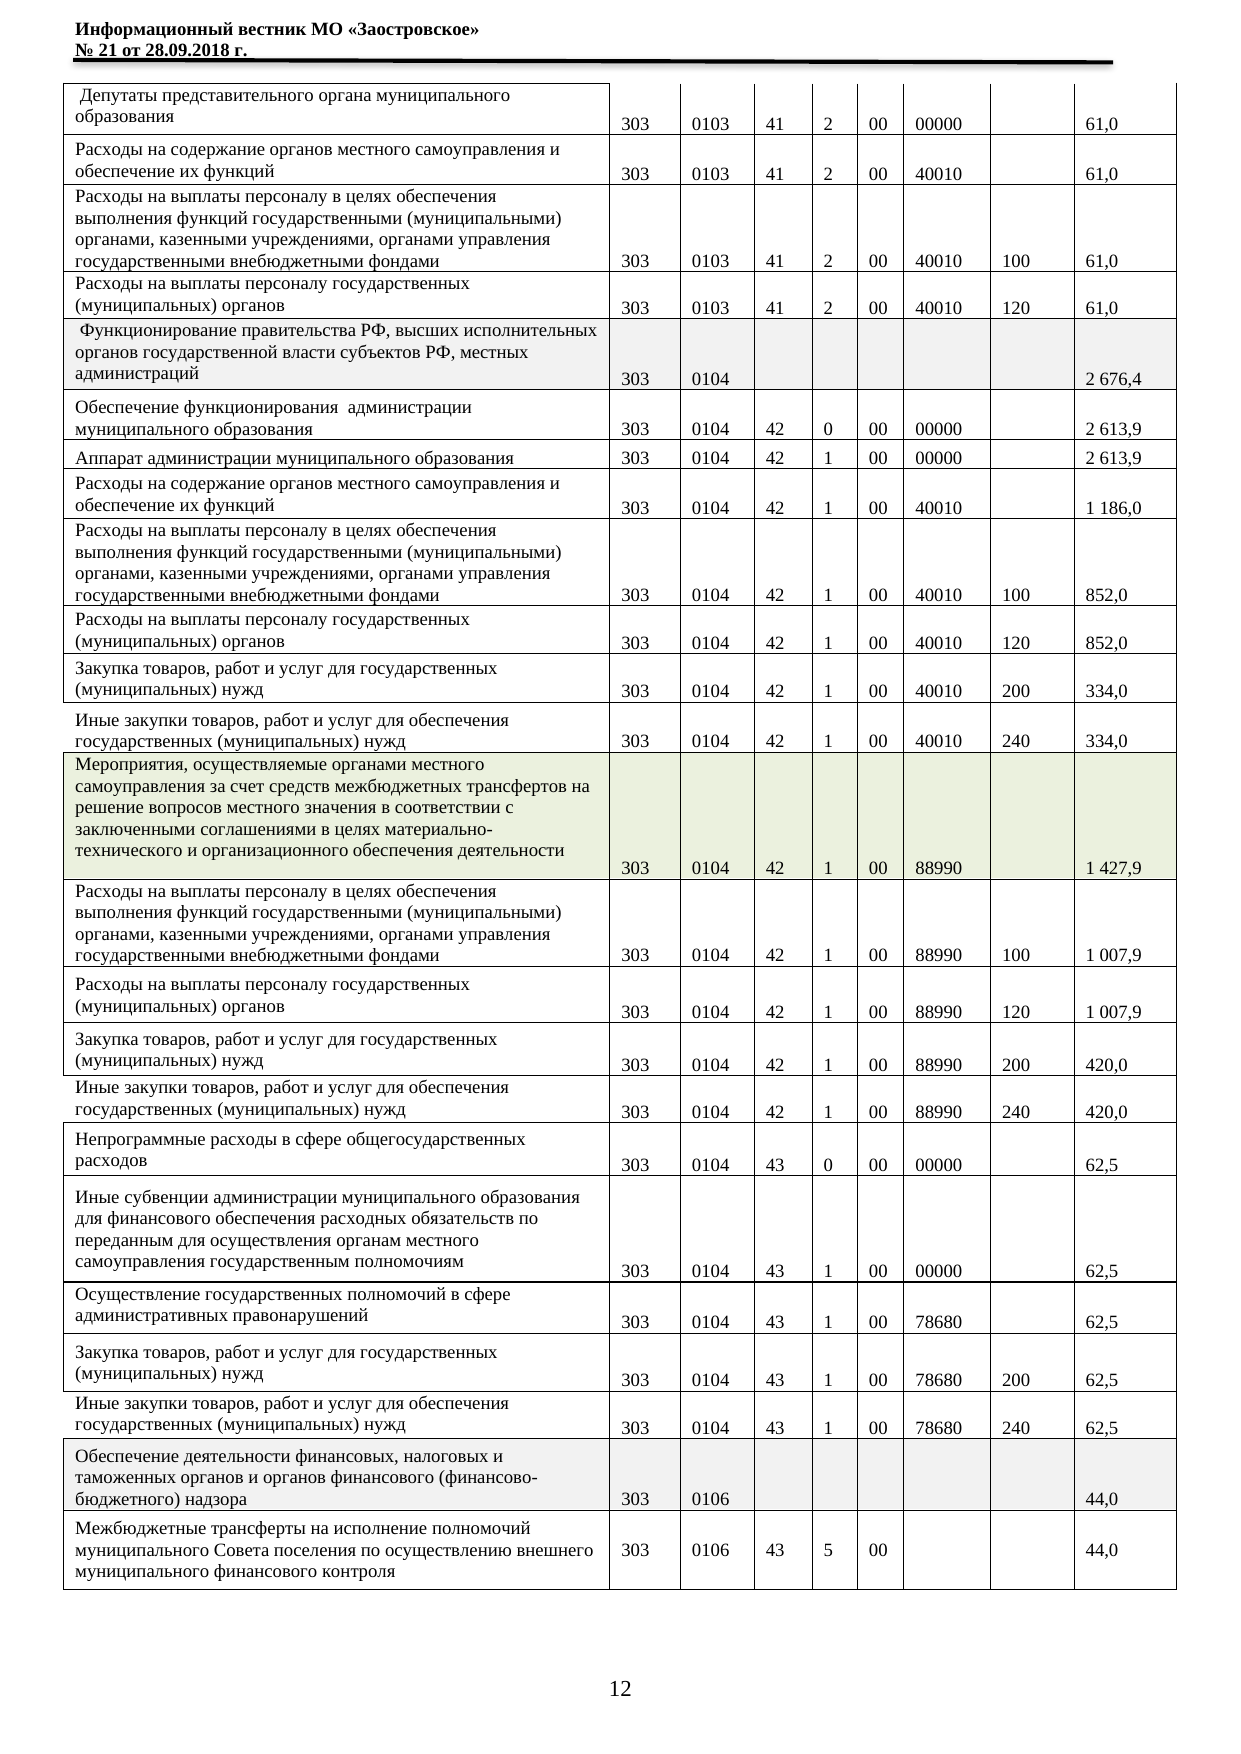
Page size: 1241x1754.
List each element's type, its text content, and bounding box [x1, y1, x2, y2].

table_cell 1 [813, 1023, 857, 1075]
table_cell 41 [755, 185, 812, 271]
table_cell 42 [755, 519, 812, 605]
table_cell 0103 [681, 185, 754, 271]
table_cell 2 [813, 272, 857, 318]
table_cell 43 [755, 1392, 812, 1438]
table_cell Межбюджетные трансферты на исполнение полномочий муниципального Совета поселения по осуществлению внешнего муниципального финансового контроля [64, 1511, 609, 1589]
table_cell 303 [610, 1076, 680, 1122]
table_cell Иные закупки товаров, работ и услуг для обеспечения государственных (муниципальных) нужд [64, 1076, 609, 1122]
table_cell 00 [858, 272, 903, 318]
table_cell 42 [755, 469, 812, 518]
table_cell 303 [610, 1023, 680, 1075]
table_cell [991, 1283, 1074, 1333]
table_cell 200 [991, 1334, 1074, 1391]
table_cell [991, 753, 1074, 878]
table_cell 0104 [681, 1283, 754, 1333]
table_cell 2 613,9 [1075, 440, 1176, 468]
table_cell 78680 [904, 1392, 990, 1438]
table_cell 0104 [681, 1076, 754, 1122]
table_cell 303 [610, 185, 680, 271]
table_cell 42 [755, 880, 812, 966]
table_cell [991, 83, 1074, 134]
table_cell 43 [755, 1283, 812, 1333]
table_cell 00 [858, 1392, 903, 1438]
table_cell 1 [813, 1392, 857, 1438]
table_cell 303 [610, 1283, 680, 1333]
table_cell 0104 [681, 469, 754, 518]
table_cell Расходы на выплаты персоналу государственных (муниципальных) органов [64, 606, 609, 653]
table_cell 78680 [904, 1334, 990, 1391]
table_cell 88990 [904, 880, 990, 966]
table_cell 0104 [681, 967, 754, 1022]
table_cell 43 [755, 1511, 812, 1589]
table_cell 303 [610, 753, 680, 878]
table_cell [813, 1439, 857, 1509]
table_cell Обеспечение функционирования администрации муниципального образования [64, 390, 609, 439]
table_cell 303 [610, 469, 680, 518]
table_cell 00000 [904, 1176, 990, 1281]
table_cell 00000 [904, 440, 990, 468]
table_cell Иные закупки товаров, работ и услуг для обеспечения государственных (муниципальных) нужд [64, 703, 609, 752]
table_cell 2 676,4 [1075, 319, 1176, 389]
table_cell 1 007,9 [1075, 880, 1176, 966]
table_cell 00 [858, 654, 903, 702]
table_cell 100 [991, 519, 1074, 605]
table_cell 1 [813, 519, 857, 605]
table_cell 1 [813, 606, 857, 653]
table_cell 2 [813, 135, 857, 184]
table_cell 240 [991, 1076, 1074, 1122]
table_cell 00 [858, 703, 903, 752]
table_cell 1 [813, 654, 857, 702]
table_cell 42 [755, 606, 812, 653]
table_cell 42 [755, 1023, 812, 1075]
table_cell [904, 1439, 990, 1509]
table_cell 43 [755, 1176, 812, 1281]
table_cell 334,0 [1075, 654, 1176, 702]
table_cell 240 [991, 703, 1074, 752]
table_cell 200 [991, 1023, 1074, 1075]
table_cell 303 [610, 390, 680, 439]
table_cell 00 [858, 1283, 903, 1333]
table_cell 1 [813, 880, 857, 966]
table_cell 00 [858, 1511, 903, 1589]
table_cell 303 [610, 1511, 680, 1589]
table_cell 00 [858, 519, 903, 605]
table_cell 1 007,9 [1075, 967, 1176, 1022]
table_cell 88990 [904, 1023, 990, 1075]
table_cell 1 [813, 1076, 857, 1122]
table_cell 0104 [681, 519, 754, 605]
table_cell [991, 1439, 1074, 1509]
table_cell Аппарат администрации муниципального образования [64, 440, 609, 468]
table_cell 303 [610, 440, 680, 468]
table_cell 2 [813, 83, 857, 134]
table_cell 0104 [681, 1392, 754, 1438]
table_cell 0103 [681, 83, 754, 134]
table_cell 0104 [681, 606, 754, 653]
table_cell 303 [610, 135, 680, 184]
table_cell 303 [610, 319, 680, 389]
table_cell 1 186,0 [1075, 469, 1176, 518]
table_cell Мероприятия, осуществляемые органами местного самоуправления за счет средств межбюджетных трансфертов на решение вопросов местного значения в соответствии с заключенными соглашениями в целях материально-технического и организационного обеспечения деятельности [64, 753, 609, 878]
table_cell [991, 1123, 1074, 1175]
table_cell 00 [858, 390, 903, 439]
table_cell 62,5 [1075, 1392, 1176, 1438]
table_cell 40010 [904, 185, 990, 271]
table_cell 00 [858, 83, 903, 134]
table_cell 88990 [904, 967, 990, 1022]
table_cell 303 [610, 880, 680, 966]
table_cell 303 [610, 654, 680, 702]
table_cell 61,0 [1075, 185, 1176, 271]
table_cell 334,0 [1075, 703, 1176, 752]
table_cell 44,0 [1075, 1511, 1176, 1589]
table_cell [813, 319, 857, 389]
table_cell 5 [813, 1511, 857, 1589]
table_cell 00 [858, 440, 903, 468]
table_cell Иные закупки товаров, работ и услуг для обеспечения государственных (муниципальных) нужд [64, 1392, 609, 1438]
table_cell 00000 [904, 390, 990, 439]
table_cell [858, 319, 903, 389]
table_cell Непрограммные расходы в сфере общегосударственных расходов [64, 1123, 609, 1175]
table_cell 1 [813, 703, 857, 752]
table_cell 1 [813, 1176, 857, 1281]
table_cell 00 [858, 1176, 903, 1281]
table_cell 0104 [681, 390, 754, 439]
table_cell Расходы на содержание органов местного самоуправления и обеспечение их функций [64, 469, 609, 518]
table_cell 240 [991, 1392, 1074, 1438]
table_cell 88990 [904, 753, 990, 878]
table_cell 303 [610, 1392, 680, 1438]
table_cell 420,0 [1075, 1076, 1176, 1122]
table_cell 00 [858, 880, 903, 966]
table_cell 00 [858, 1076, 903, 1122]
table_cell [991, 1176, 1074, 1281]
table_cell 1 [813, 967, 857, 1022]
table_cell [991, 440, 1074, 468]
table_cell [904, 319, 990, 389]
table_cell Обеспечение деятельности финансовых, налоговых и таможенных органов и органов финансового (финансово-бюджетного) надзора [64, 1439, 609, 1509]
table_cell 0104 [681, 880, 754, 966]
table_cell 00 [858, 1334, 903, 1391]
table_cell 852,0 [1075, 519, 1176, 605]
table_cell 00 [858, 606, 903, 653]
table_cell 0 [813, 390, 857, 439]
table_cell 00 [858, 1123, 903, 1175]
table_cell [991, 1511, 1074, 1589]
table_cell Расходы на выплаты персоналу государственных (муниципальных) органов [64, 967, 609, 1022]
table_cell 1 [813, 440, 857, 468]
table_cell 303 [610, 1334, 680, 1391]
table_cell 88990 [904, 1076, 990, 1122]
table_cell 303 [610, 1123, 680, 1175]
table_cell 00 [858, 967, 903, 1022]
table_cell 42 [755, 390, 812, 439]
table_cell 00 [858, 1023, 903, 1075]
table_cell 00 [858, 185, 903, 271]
table_cell 78680 [904, 1283, 990, 1333]
table_cell 40010 [904, 606, 990, 653]
table_cell 0104 [681, 1176, 754, 1281]
table_cell 120 [991, 967, 1074, 1022]
table_cell 420,0 [1075, 1023, 1176, 1075]
table_cell [991, 390, 1074, 439]
table_cell 62,5 [1075, 1123, 1176, 1175]
table_cell 303 [610, 519, 680, 605]
table_cell 2 [813, 185, 857, 271]
table_cell 40010 [904, 469, 990, 518]
table_cell [858, 1439, 903, 1509]
table_cell 303 [610, 272, 680, 318]
table_cell [991, 319, 1074, 389]
table_cell [991, 469, 1074, 518]
table_cell 1 [813, 753, 857, 878]
table_cell 42 [755, 440, 812, 468]
table_cell 00000 [904, 1123, 990, 1175]
table_cell 0104 [681, 703, 754, 752]
table_cell 0104 [681, 319, 754, 389]
table_cell 41 [755, 272, 812, 318]
table_cell 0 [813, 1123, 857, 1175]
table_cell 120 [991, 606, 1074, 653]
table_cell 303 [610, 1439, 680, 1509]
table_cell 852,0 [1075, 606, 1176, 653]
table_cell 61,0 [1075, 135, 1176, 184]
table_cell 40010 [904, 272, 990, 318]
table_cell 41 [755, 83, 812, 134]
table_cell 61,0 [1075, 272, 1176, 318]
table_cell Расходы на содержание органов местного самоуправления и обеспечение их функций [64, 135, 609, 184]
table_cell 1 [813, 1334, 857, 1391]
table_cell 40010 [904, 135, 990, 184]
table_cell 00000 [904, 83, 990, 134]
table_cell 200 [991, 654, 1074, 702]
table_cell 41 [755, 135, 812, 184]
table_cell 42 [755, 654, 812, 702]
table_cell 1 [813, 469, 857, 518]
table_cell 0104 [681, 440, 754, 468]
table_cell 43 [755, 1334, 812, 1391]
table_cell 303 [610, 703, 680, 752]
table_cell 1 427,9 [1075, 753, 1176, 878]
table_cell 62,5 [1075, 1334, 1176, 1391]
table_cell 0104 [681, 1334, 754, 1391]
table_cell 44,0 [1075, 1439, 1176, 1509]
table_cell 40010 [904, 654, 990, 702]
table_cell 62,5 [1075, 1176, 1176, 1281]
table_cell 0103 [681, 272, 754, 318]
table_cell 42 [755, 753, 812, 878]
table_cell 0104 [681, 1123, 754, 1175]
table_cell Осуществление государственных полномочий в сфере административных правонарушений [64, 1283, 609, 1333]
table_cell 00 [858, 469, 903, 518]
table_cell Закупка товаров, работ и услуг для государственных (муниципальных) нужд [64, 1023, 609, 1075]
table_cell 42 [755, 967, 812, 1022]
table_cell 100 [991, 185, 1074, 271]
table_cell 42 [755, 1076, 812, 1122]
table_cell 303 [610, 967, 680, 1022]
table_cell [991, 135, 1074, 184]
table_cell 0103 [681, 135, 754, 184]
table_cell 120 [991, 272, 1074, 318]
table_cell Закупка товаров, работ и услуг для государственных (муниципальных) нужд [64, 654, 609, 702]
table_cell [755, 319, 812, 389]
table_cell [755, 1439, 812, 1509]
table_cell 00 [858, 135, 903, 184]
table_cell 0104 [681, 753, 754, 878]
table_cell 40010 [904, 703, 990, 752]
table_cell 0104 [681, 1023, 754, 1075]
table_cell 40010 [904, 519, 990, 605]
table_cell Иные субвенции администрации муниципального образования для финансового обеспечения расходных обязательств по переданным для осуществления органам местного самоуправления государственным полномочиям [64, 1176, 609, 1281]
table_cell 303 [610, 83, 680, 134]
table_cell 42 [755, 703, 812, 752]
table_cell 0104 [681, 654, 754, 702]
table_cell Расходы на выплаты персоналу государственных (муниципальных) органов [64, 272, 609, 318]
table_cell 303 [610, 1176, 680, 1281]
table_cell 2 613,9 [1075, 390, 1176, 439]
table_cell Депутаты представительного органа муниципального образования [64, 84, 609, 134]
table_cell 0106 [681, 1439, 754, 1509]
table_cell 1 [813, 1283, 857, 1333]
table_cell 303 [610, 606, 680, 653]
table_cell 62,5 [1075, 1283, 1176, 1333]
table_cell [904, 1511, 990, 1589]
table_cell 43 [755, 1123, 812, 1175]
table_cell Закупка товаров, работ и услуг для государственных (муниципальных) нужд [64, 1334, 609, 1391]
table_cell 100 [991, 880, 1074, 966]
table_cell Функционирование правительства РФ, высших исполнительных органов государственной власти субъектов РФ, местных администраций [64, 319, 609, 389]
table_cell 00 [858, 753, 903, 878]
table_cell 0106 [681, 1511, 754, 1589]
table_cell 61,0 [1075, 83, 1176, 134]
